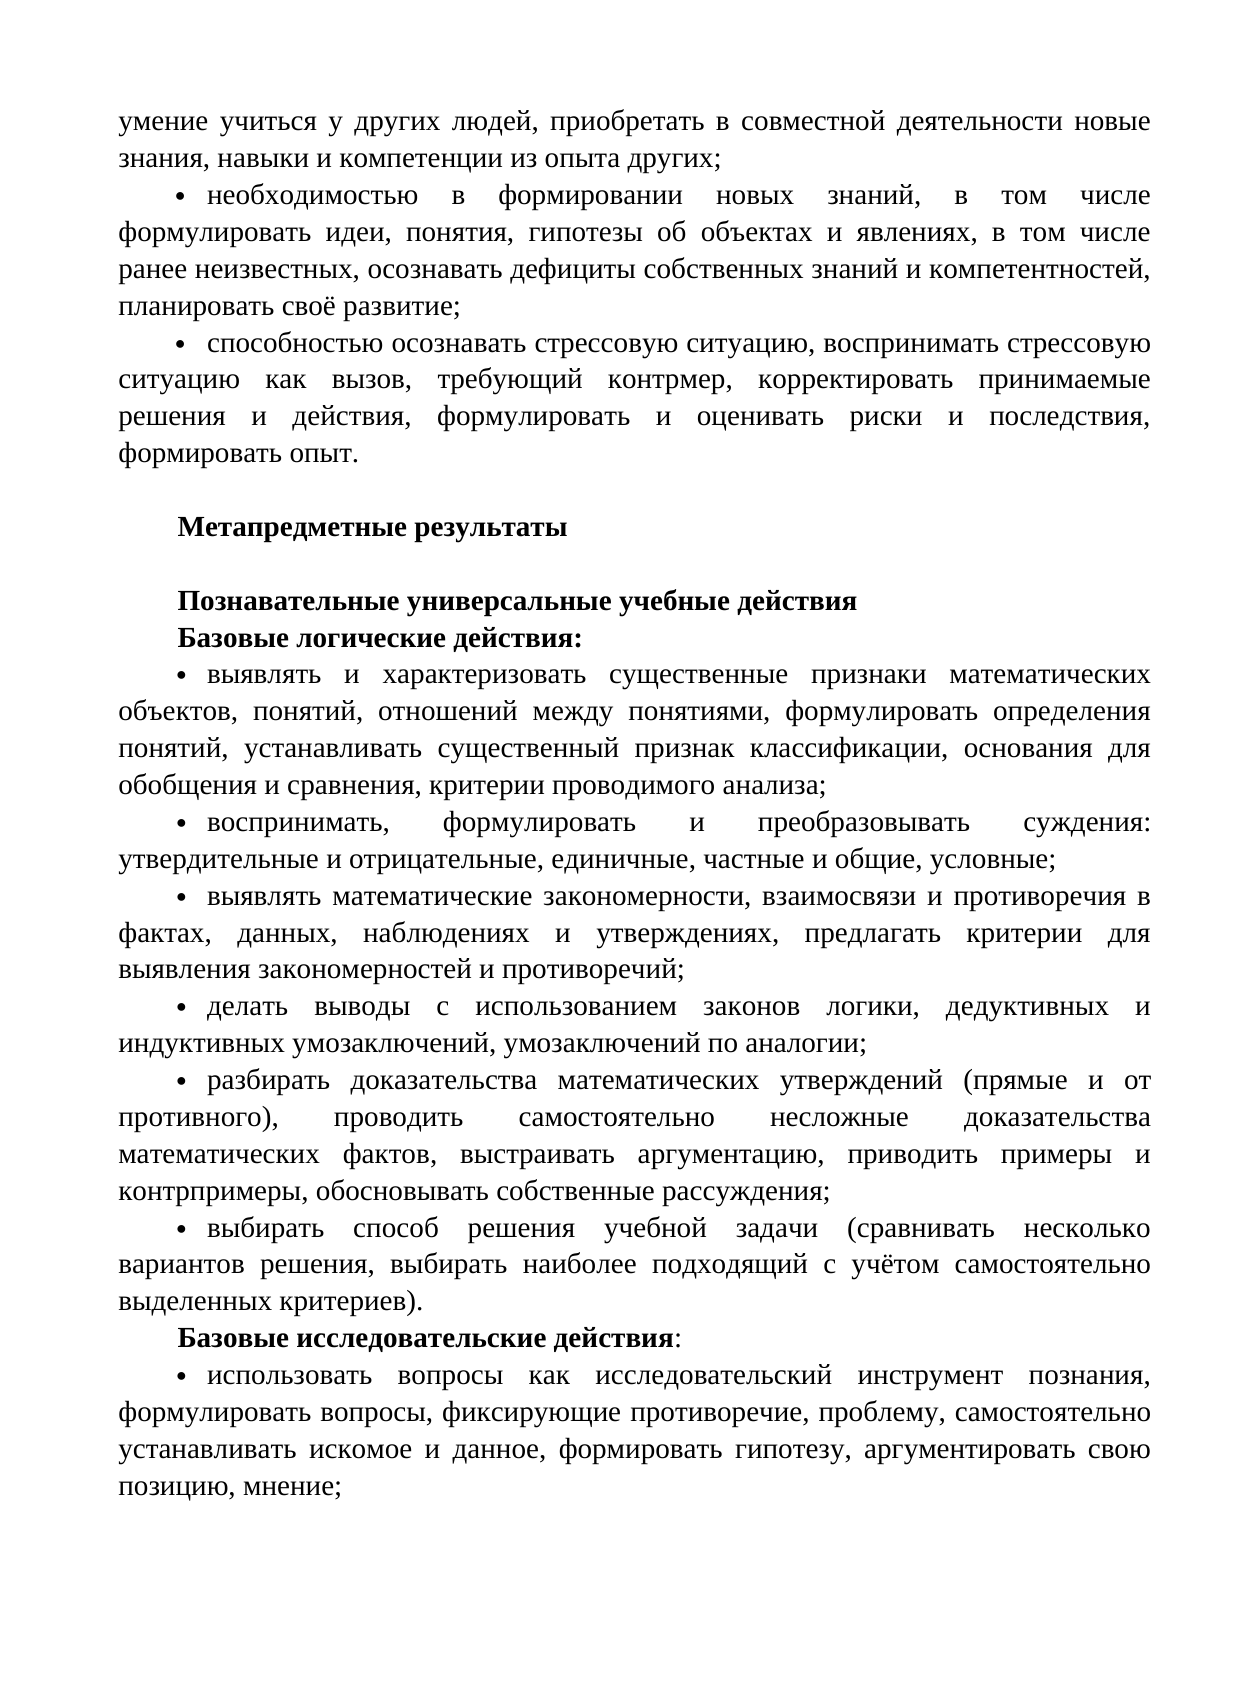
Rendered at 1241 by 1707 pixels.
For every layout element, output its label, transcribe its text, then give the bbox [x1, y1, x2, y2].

list способностью осознавать стрессовую ситуацию, воспринимать стрессовую ситуацию как вызов, требующий контрмер, корректировать принимаемые решения и действия, формулировать и оценивать риски и последствия, формировать опыт. [118, 325, 1152, 469]
list делать выводы с использованием законов логики, дедуктивных и индуктивных умозаключений, умозаключений по аналогии; [118, 988, 1152, 1059]
list разбирать доказательства математических утверждений (прямые и от противного), проводить самостоятельно несложные доказательства математических фактов, выстраивать аргументацию, приводить примеры и контрпримеры, обосновывать собственные рассуждения; [118, 1062, 1152, 1206]
text Базовые исследовательские действия: [118, 1320, 1152, 1354]
list необходимостью в формировании новых знаний, в том числе формулировать идеи, понятия, гипотезы об объектах и явлениях, в том числе ранее неизвестных, осознавать дефициты собственных знаний и компетентностей, планировать своё развитие; [118, 177, 1152, 321]
list использовать вопросы как исследовательский инструмент познания, формулировать вопросы, фиксирующие противоречие, проблему, самостоятельно устанавливать искомое и данное, формировать гипотезу, аргументировать свою позицию, мнение; [118, 1357, 1152, 1501]
list выбирать способ решения учебной задачи (сравнивать несколько вариантов решения, выбирать наиболее подходящий с учётом самостоятельно выделенных критериев). [118, 1210, 1152, 1317]
text Метапредметные результаты [118, 509, 1152, 543]
text Базовые логические действия: [118, 620, 1152, 653]
list выявлять и характеризовать существенные признаки математических объектов, понятий, отношений между понятиями, формулировать определения понятий, устанавливать существенный признак классификации, основания для обобщения и сравнения, критерии проводимого анализа; [118, 657, 1152, 801]
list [118, 103, 1152, 174]
list воспринимать, формулировать и преобразовывать суждения: утвердительные и отрицательные, единичные, частные и общие, условные; [118, 804, 1152, 874]
text Познавательные универсальные учебные действия [118, 583, 1152, 616]
list выявлять математические закономерности, взаимосвязи и противоречия в фактах, данных, наблюдениях и утверждениях, предлагать критерии для выявления закономерностей и противоречий; [118, 878, 1152, 985]
